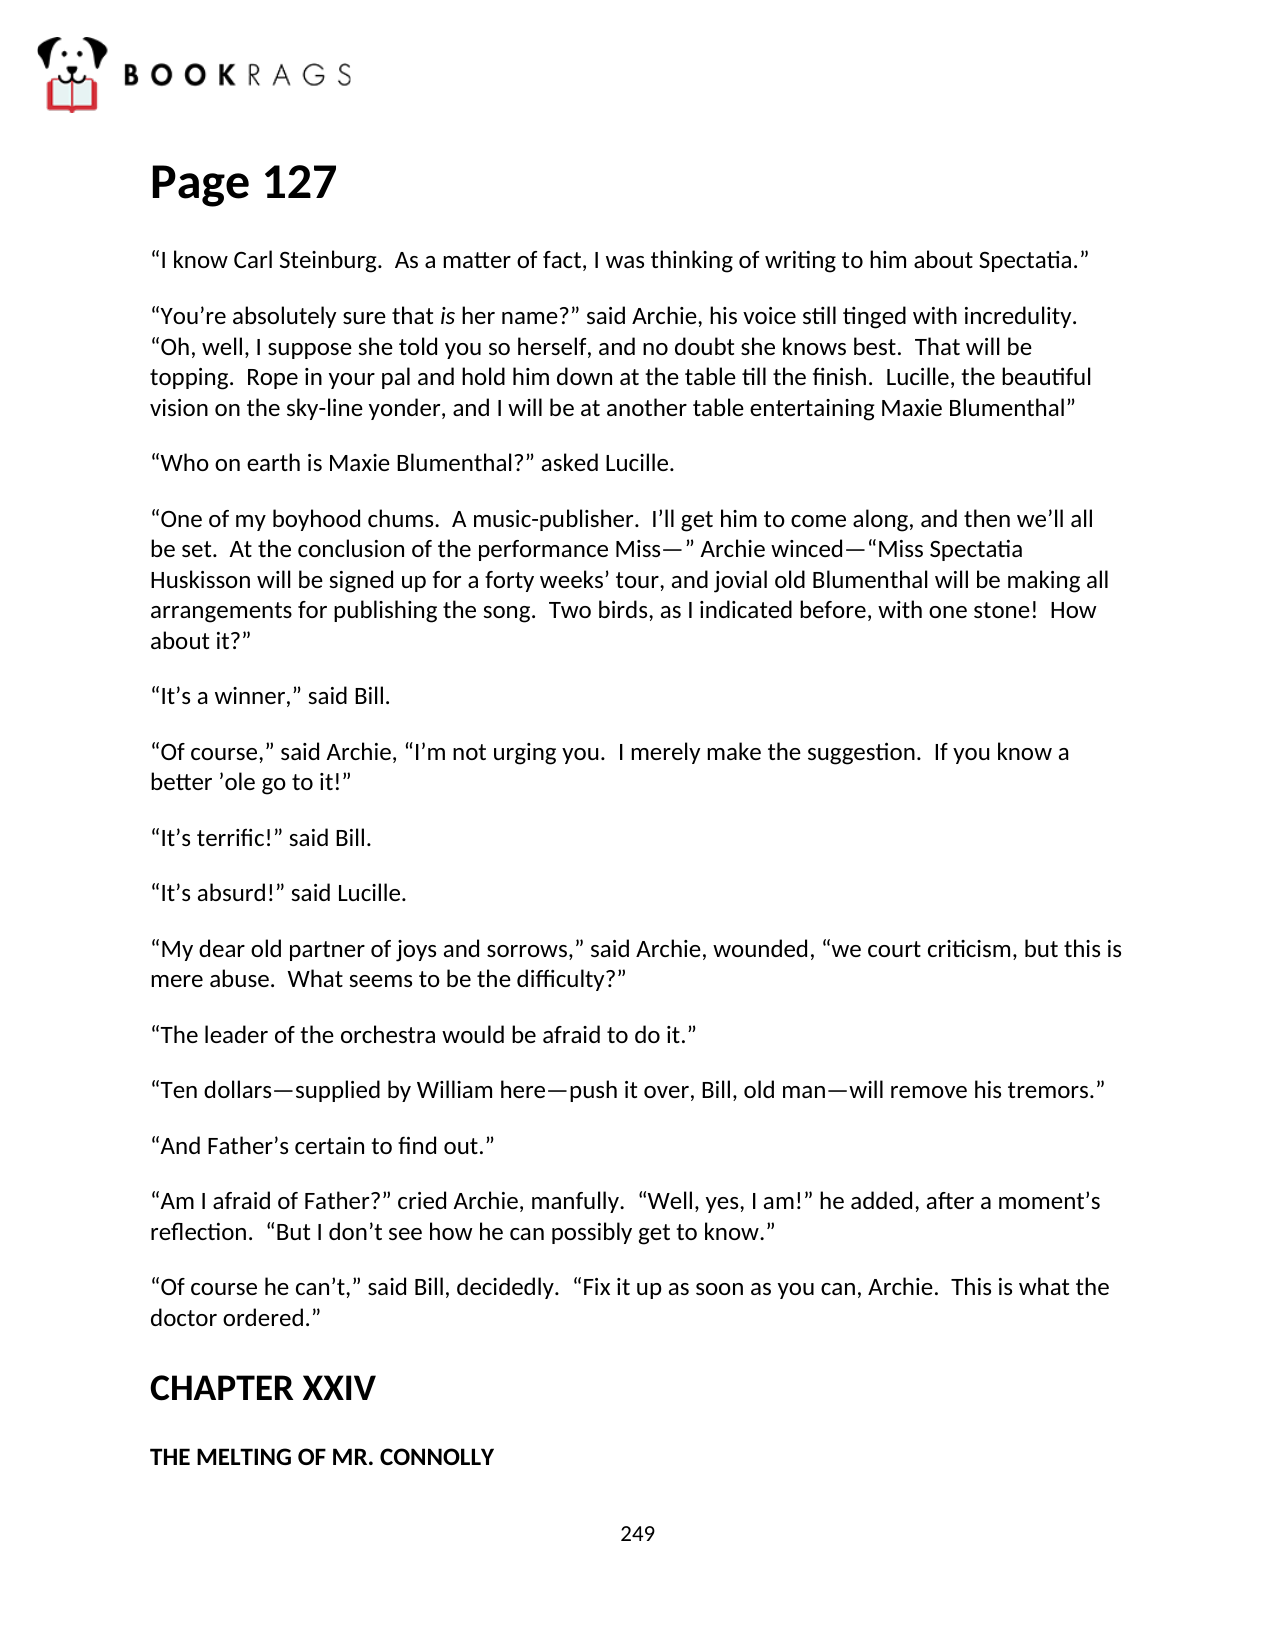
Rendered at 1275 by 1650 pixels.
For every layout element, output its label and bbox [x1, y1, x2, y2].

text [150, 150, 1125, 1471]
picture [37, 37, 351, 113]
